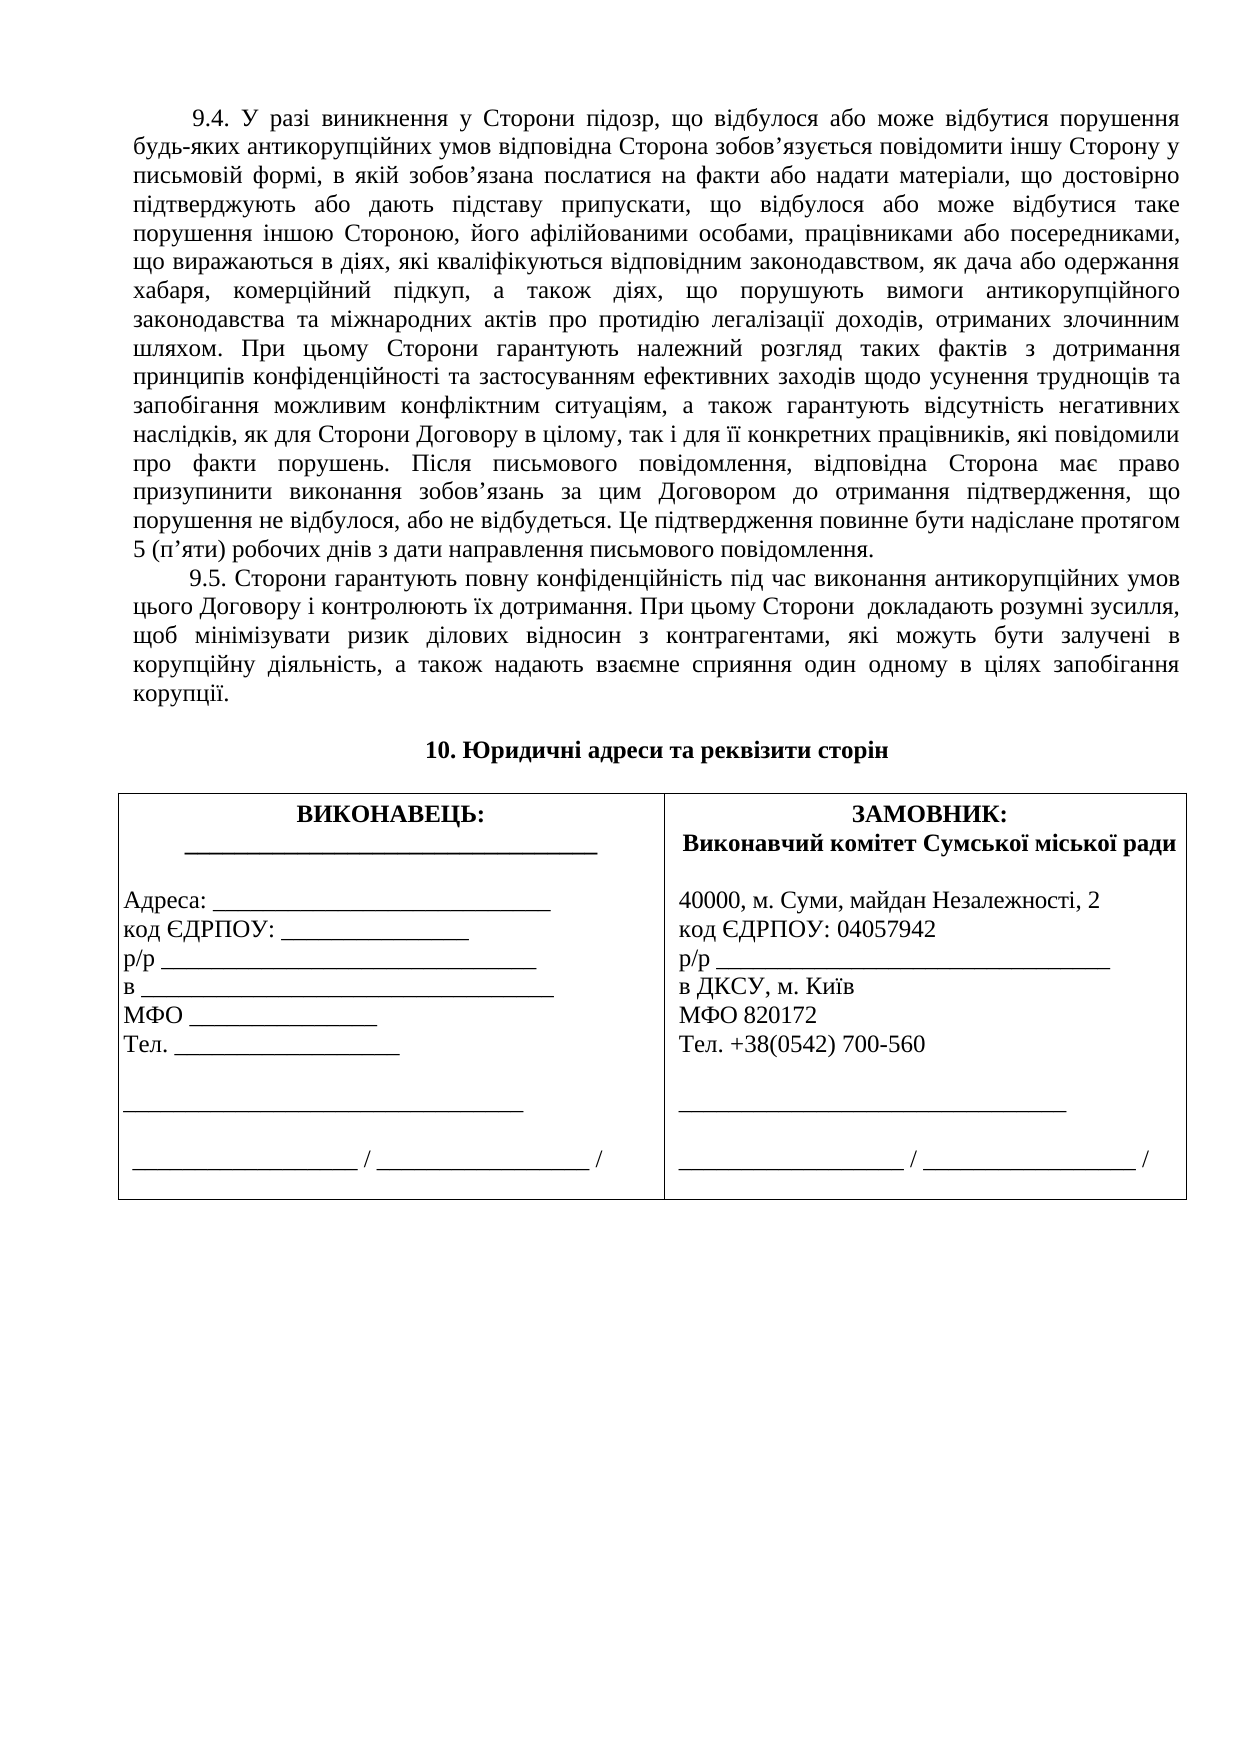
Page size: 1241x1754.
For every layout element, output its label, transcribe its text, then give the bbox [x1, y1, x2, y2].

table_header ВИКОНАВЕЦЬ: _________________________________ Адреса: ___________________________ код ЄДРПОУ: _______________ р/р ______________________________ в _________________________________ МФО _______________ Тел. __________________ ________________________________ [119, 794, 664, 1199]
text 9.4. У разі виникнення у Сторони підозр, що відбулося або може відбутися порушення будь-яких антикорупційних умов відповідна Сторона зобов’язується повідомити іншу Сторону у письмовій формі, в якій зобов’язана послатися на факти або надати матеріали, що достовірно підтверджують або дають підставу припускати, що відбулося або може відбутися таке порушення іншою Стороною, його афілійованими особами, працівниками або посередниками, що виражаються в діях, які кваліфікуються відповідним законодавством, як дача або одержання хабаря, комерційний підкуп, а також діях, що порушують вимоги антикорупційного законодавства та міжнародних актів про протидію легалізації доходів, отриманих злочинним шляхом. При цьому Сторони гарантують належний розгляд таких фактів з дотримання принципів конфіденційності та застосуванням ефективних заходів щодо усунення труднощів та запобігання можливим конфліктним ситуаціям, а також гарантують відсутність негативних наслідків, як для Сторони Договору в цілому, так і для її конкретних працівників, які повідомили про факти порушень. Після письмового повідомлення, відповідна Сторона має право призупинити виконання зобов’язань за цим Договором до отримання підтвердження, що порушення не відбулося, або не відбудеться. Це підтвердження повинне бути надіслане протягом 5 (п’яти) робочих днів з дати направлення письмового повідомлення. [133, 103, 1181, 563]
text 9.5. Сторони гарантують повну конфіденційність під час виконання антикорупційних умов цього Договору і контролюють їх дотримання. При цьому Сторони докладають розумні зусилля, щоб мінімізувати ризик ділових відносин з контрагентами, які можуть бути залучені в корупційну діяльність, а також надають взаємне сприяння один одному в цілях запобігання корупції. [133, 563, 1181, 706]
text 10. Юридичні адреси та реквізити сторін [133, 735, 1181, 764]
table_header ЗАМОВНИК: Виконавчий комітет Сумської міської ради 40000, м. Суми, майдан Незалежності, 2 код ЄДРПОУ: 04057942 р/р ________________________________ в ДКСУ, м. Київ МФО 820172 Тел. +38(0542) 700-560 _______________________________ __________________ / _________________ / [665, 794, 1186, 1199]
